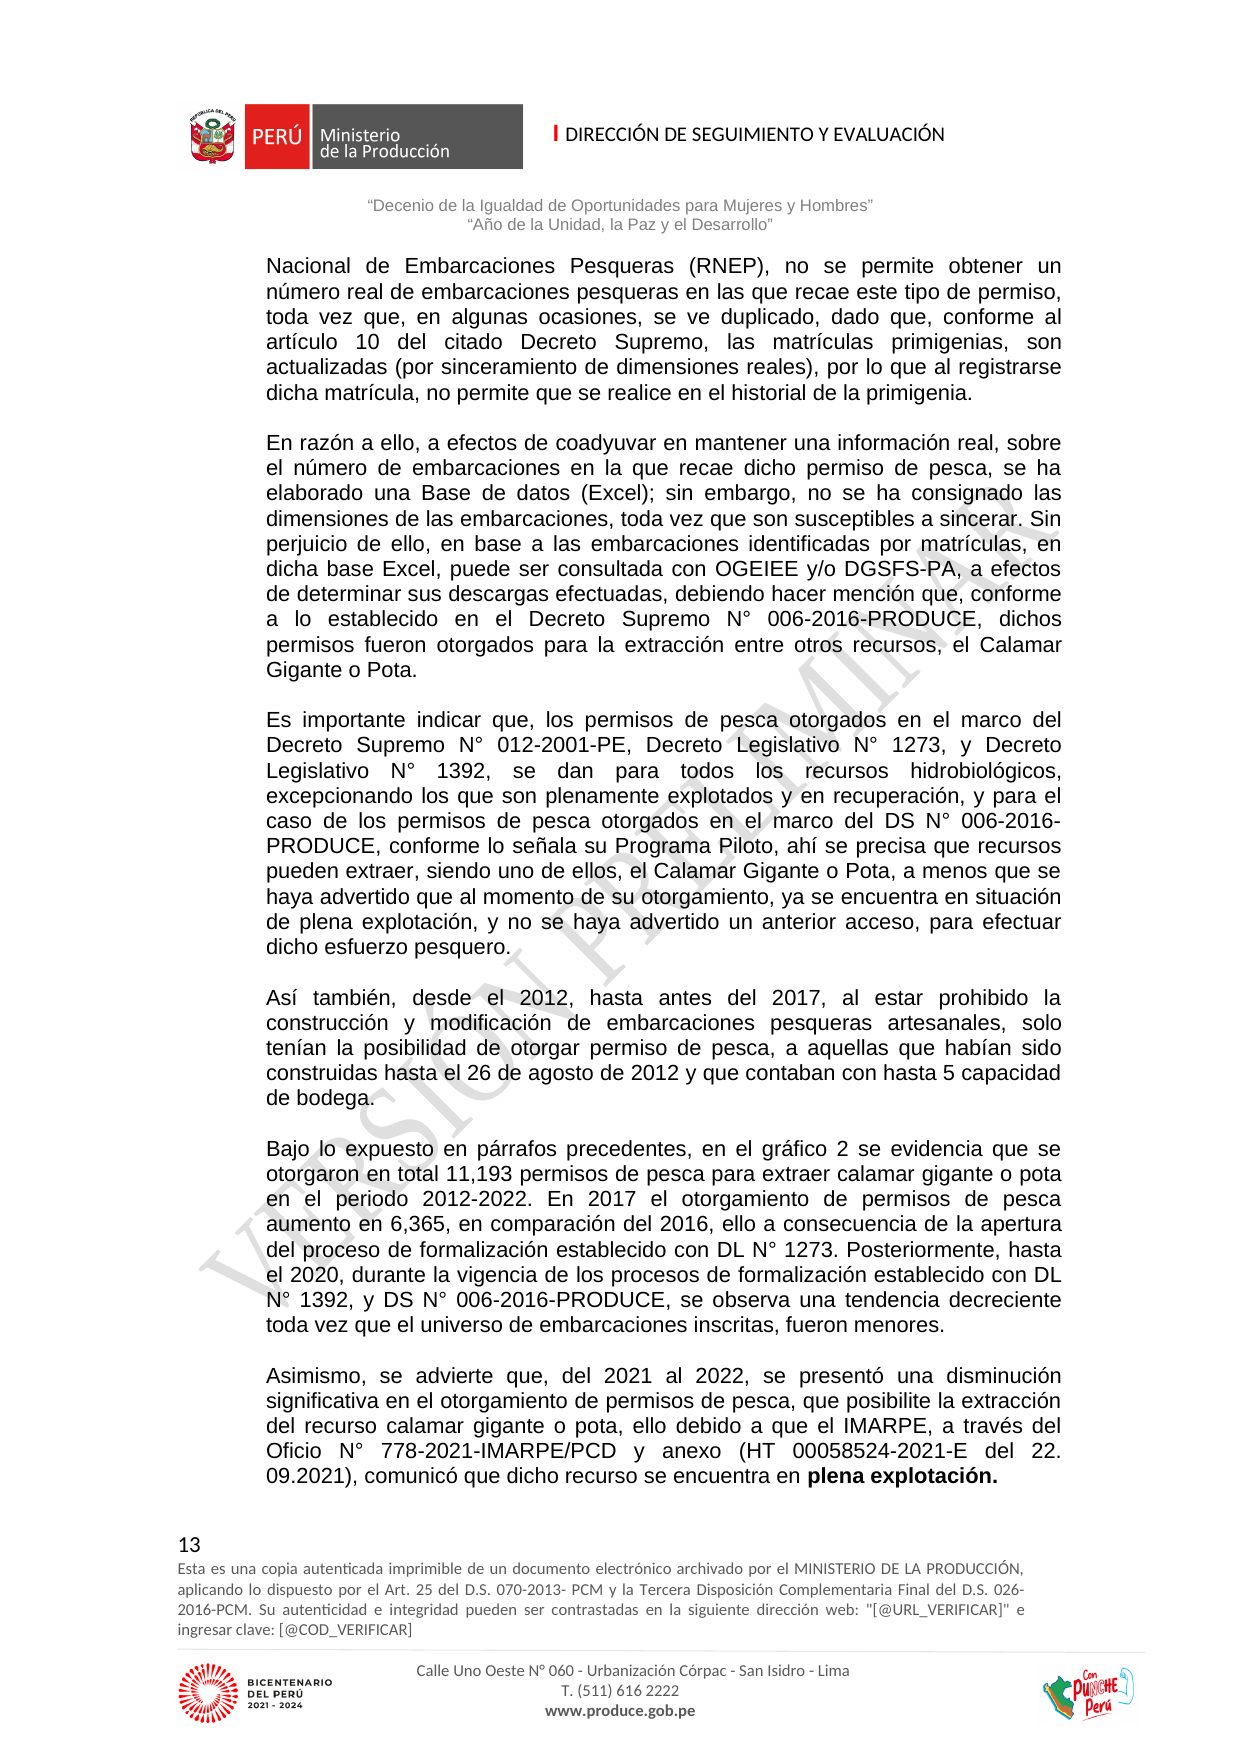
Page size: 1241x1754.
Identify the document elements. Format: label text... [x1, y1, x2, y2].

picture [177, 101, 526, 172]
list En razón a ello, a efectos de coadyuvar en mantener una información real, sobre el número de embarcaciones en la que recae dicho permiso de pesca, se ha elaborado una Base de datos (Excel); sin embargo, no se ha consignado las dimensiones de las embarcaciones, toda vez que son susceptibles a sincerar. Sin perjuicio de ello, en base a las embarcaciones identificadas por matrículas, en dicha base Excel, puede ser consultada con OGEIEE y/o DGSFS-PA, a efectos de determinar sus descargas efectuadas, debiendo hacer mención que, conforme a lo establecido en el Decreto Supremo N° 006-2016-PRODUCE, dichos permisos fueron otorgados para la extracción entre otros recursos, el Calamar Gigante o Pota. [266, 430, 1063, 682]
list Bajo lo expuesto en párrafos precedentes, en el gráfico 2 se evidencia que se otorgaron en total 11,193 permisos de pesca para extraer calamar gigante o pota en el periodo 2012-2022. En 2017 el otorgamiento de permisos de pesca aumento en 6,365, en comparación del 2016, ello a consecuencia de la apertura del proceso de formalización establecido con DL N° 1273. Posteriormente, hasta el 2020, durante la vigencia de los procesos de formalización establecido con DL N° 1392, y DS N° 006-2016-PRODUCE, se observa una tendencia decreciente toda vez que el universo de embarcaciones inscritas, fueron menores. [266, 1136, 1063, 1337]
picture [1036, 1663, 1140, 1726]
list Es importante indicar que, los permisos de pesca otorgados en el marco del Decreto Supremo N° 012-2001-PE, Decreto Legislativo N° 1273, y Decreto Legislativo N° 1392, se dan para todos los recursos hidrobiológicos, excepcionando los que son plenamente explotados y en recuperación, y para el caso de los permisos de pesca otorgados en el marco del DS N° 006-2016-PRODUCE, conforme lo señala su Programa Piloto, ahí se precisa que recursos pueden extraer, siendo uno de ellos, el Calamar Gigante o Pota, a menos que se haya advertido que al momento de su otorgamiento, ya se encuentra en situación de plena explotación, y no se haya advertido un anterior acceso, para efectuar dicho esfuerzo pesquero. [266, 707, 1063, 959]
picture [178, 1663, 332, 1723]
list Así también, desde el 2012, hasta antes del 2017, al estar prohibido la construcción y modificación de embarcaciones pesqueras artesanales, solo tenían la posibilidad de otorgar permiso de pesca, a aquellas que habían sido construidas hasta el 26 de agosto de 2012 y que contaban con hasta 5 capacidad de bodega. [266, 984, 1063, 1111]
list Asimismo, se advierte que, del 2021 al 2022, se presentó una disminución significativa en el otorgamiento de permisos de pesca, que posibilite la extracción del recurso calamar gigante o pota, ello debido a que el IMARPE, a través del Oficio N° 778-2021-IMARPE/PCD y anexo (HT 00058524-2021-E del 22. 09.2021), comunicó que dicho recurso se encuentra en plena explotación. [266, 1363, 1063, 1489]
